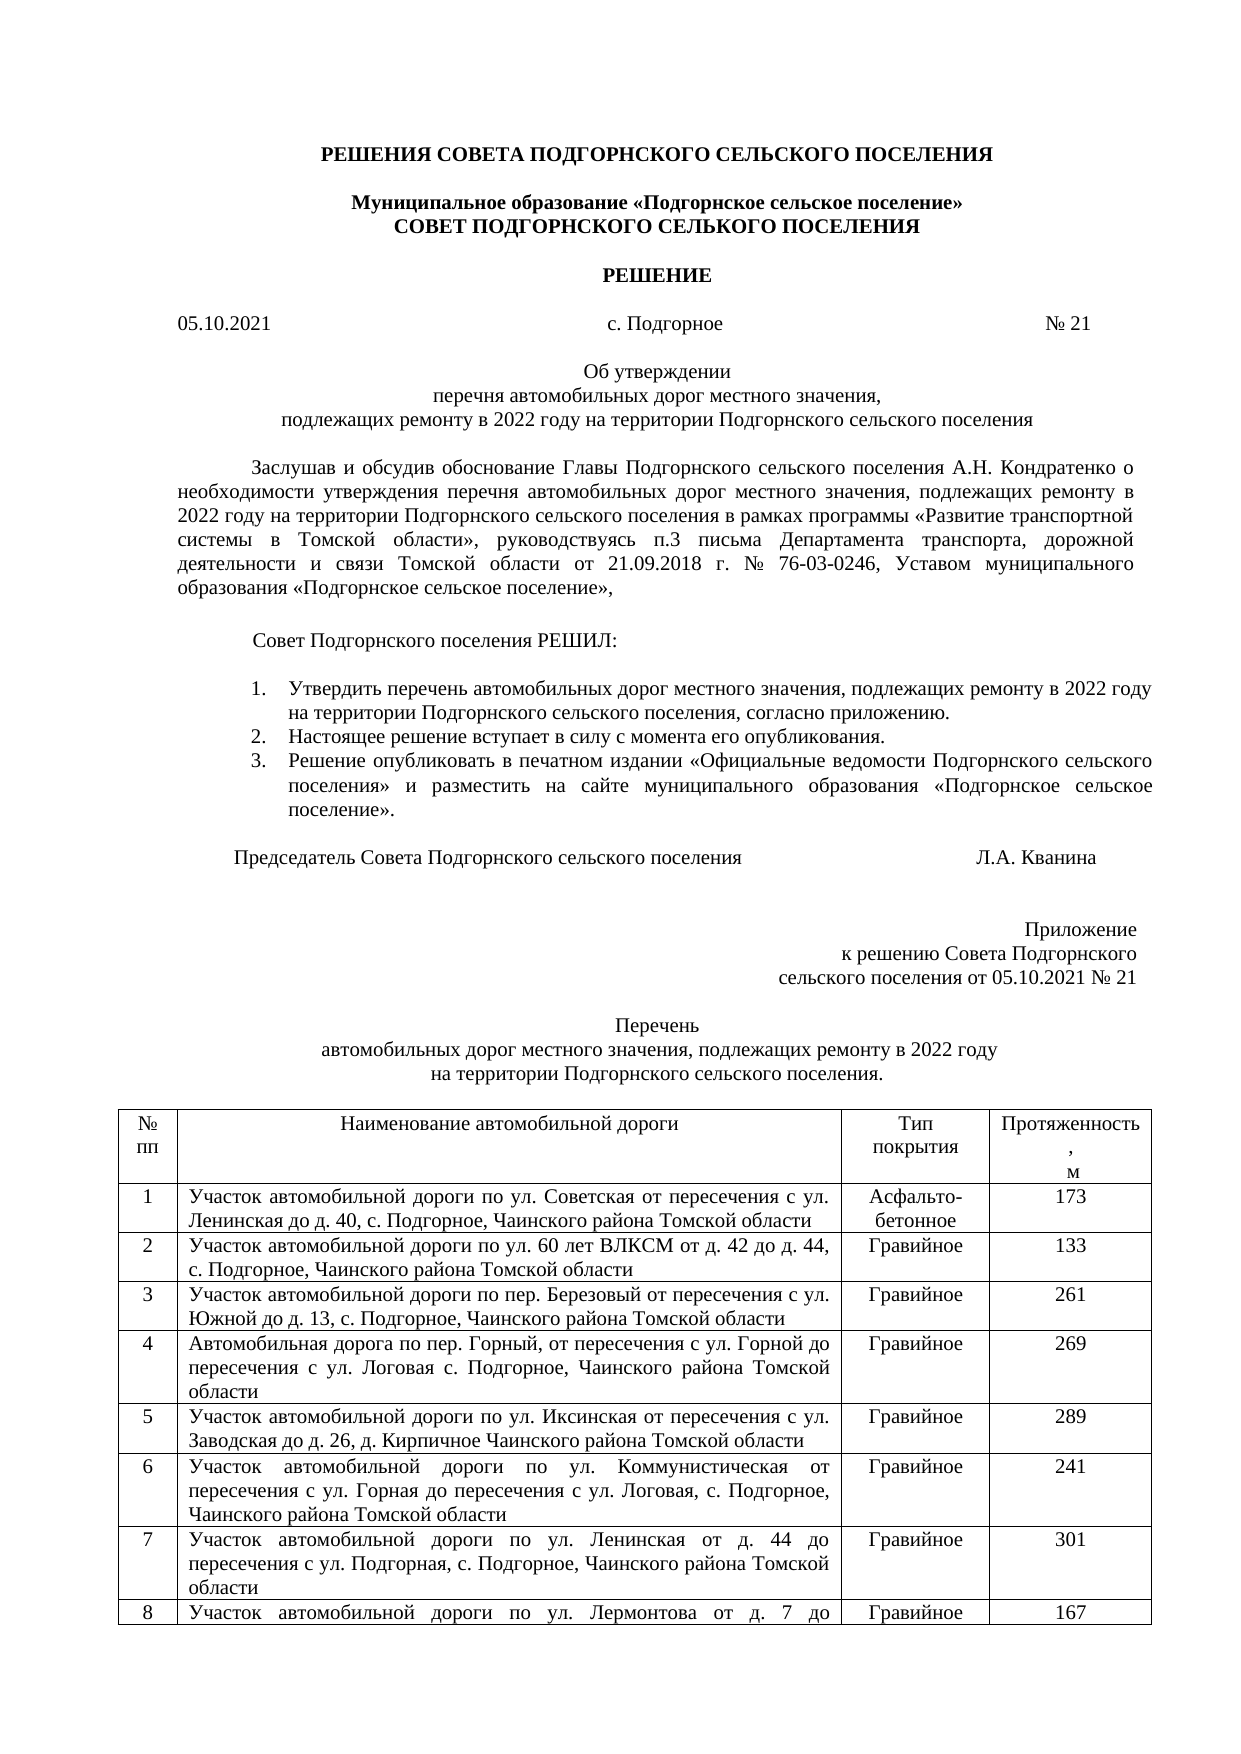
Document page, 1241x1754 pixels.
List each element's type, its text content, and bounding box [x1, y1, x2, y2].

table_cell 1 [119, 1184, 177, 1232]
text автомобильных дорог местного значения, подлежащих ремонту в 2022 году [177, 1037, 1137, 1061]
table_cell Участок автомобильной дороги по ул. Иксинская от пересечения с ул. Заводская до д. 26, д. Кирпичное Чаинского района Томской области [178, 1404, 841, 1452]
table_cell Гравийное [842, 1331, 989, 1403]
list Решение опубликовать в печатном издании «Официальные ведомости Подгорнского сельского поселения» и разместить на сайте муниципального образования «Подгорнское сельское поселение». [251, 748, 1153, 821]
text перечня автомобильных дорог местного значения, [177, 383, 1137, 407]
table_cell 241 [990, 1454, 1151, 1526]
table_cell Участок автомобильной дороги по пер. Березовый от пересечения с ул. Южной до д. 13, с. Подгорное, Чаинского района Томской области [178, 1282, 841, 1330]
table_header Протяженность, м [990, 1110, 1151, 1183]
table_cell 269 [990, 1331, 1151, 1403]
text Председатель Совета Подгорнского сельского поселения Л.А. Кванина [177, 845, 1137, 869]
table_cell Участок автомобильной дороги по ул. 60 лет ВЛКСМ от д. 42 до д. 44, с. Подгорное, Чаинского района Томской области [178, 1233, 841, 1281]
table_cell 167 [990, 1600, 1151, 1624]
text РЕШЕНИЕ [177, 262, 1137, 287]
table_cell Участок автомобильной дороги по ул. Ленинская от д. 44 до пересечения с ул. Подгорная, с. Подгорное, Чаинского района Томской области [178, 1527, 841, 1599]
table_header Наименование автомобильной дороги [178, 1110, 841, 1183]
table_cell 173 [990, 1184, 1151, 1232]
table_cell 8 [119, 1600, 177, 1624]
text Совет Подгорнского поселения РЕШИЛ: [177, 628, 1137, 652]
table_cell 2 [119, 1233, 177, 1281]
table_cell 261 [990, 1282, 1151, 1330]
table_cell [178, 1600, 841, 1624]
table_header № 21 [842, 311, 1226, 335]
table_cell Гравийное [842, 1600, 989, 1624]
text СОВЕТ ПОДГОРНСКОГО СЕЛЬКОГО ПОСЕЛЕНИЯ [177, 214, 1137, 238]
text Перечень [177, 1013, 1137, 1037]
table_cell Гравийное [842, 1404, 989, 1452]
text Об утверждении [177, 359, 1137, 383]
list Настоящее решение вступает в силу с момента его опубликования. [251, 724, 1153, 748]
text подлежащих ремонту в 2022 году на территории Подгорнского сельского поселения [177, 407, 1137, 431]
table_cell 133 [990, 1233, 1151, 1281]
table_header с. Подгорное [488, 311, 842, 335]
table_header № пп [119, 1110, 177, 1183]
text РЕШЕНИЯ СОВЕТА ПОДГОРНСКОГО СЕЛЬСКОГО ПОСЕЛЕНИЯ [177, 142, 1137, 166]
text к решению Совета Подгорнского [177, 941, 1137, 965]
text Заслушав и обсудив обоснование Главы Подгорнского сельского поселения А.Н. Кондратенко о необходимости утверждения перечня автомобильных дорог местного значения, подлежащих ремонту в 2022 году на территории Подгорнского сельского поселения в рамках программы «Развитие транспортной системы в Томской области», руководствуясь п.3 письма Департамента транспорта, дорожной деятельности и связи Томской области от 21.09.2018 г. № 76-03-0246, Уставом муниципального образования «Подгорнское сельское поселение», [177, 455, 1135, 599]
table_cell 5 [119, 1404, 177, 1452]
text Приложение [177, 917, 1137, 941]
table_cell Асфальто-бетонное [842, 1184, 989, 1232]
table_cell 301 [990, 1527, 1151, 1599]
table_cell 6 [119, 1454, 177, 1526]
text на территории Подгорнского сельского поселения. [177, 1061, 1137, 1085]
list Утвердить перечень автомобильных дорог местного значения, подлежащих ремонту в 2022 году на территории Подгорнского сельского поселения, согласно приложению. [251, 676, 1153, 724]
table_cell Участок автомобильной дороги по ул. Советская от пересечения с ул. Ленинская до д. 40, с. Подгорное, Чаинского района Томской области [178, 1184, 841, 1232]
table_cell Гравийное [842, 1282, 989, 1330]
table_cell Участок автомобильной дороги по ул. Коммунистическая от пересечения с ул. Горная до пересечения с ул. Логовая, с. Подгорное, Чаинского района Томской области [178, 1454, 841, 1526]
table_cell 289 [990, 1404, 1151, 1452]
table_header 05.10.2021 [166, 311, 488, 335]
table_cell Гравийное [842, 1233, 989, 1281]
table_cell Гравийное [842, 1454, 989, 1526]
text Муниципальное образование «Подгорнское сельское поселение» [177, 190, 1137, 214]
table_cell 3 [119, 1282, 177, 1330]
table_cell Автомобильная дорога по пер. Горный, от пересечения с ул. Горной до пересечения с ул. Логовая с. Подгорное, Чаинского района Томской области [178, 1331, 841, 1403]
text сельского поселения от 05.10.2021 № 21 [177, 965, 1137, 989]
table_cell 7 [119, 1527, 177, 1599]
table_cell Гравийное [842, 1527, 989, 1599]
table_cell 4 [119, 1331, 177, 1403]
table_header Тип покрытия [842, 1110, 989, 1183]
